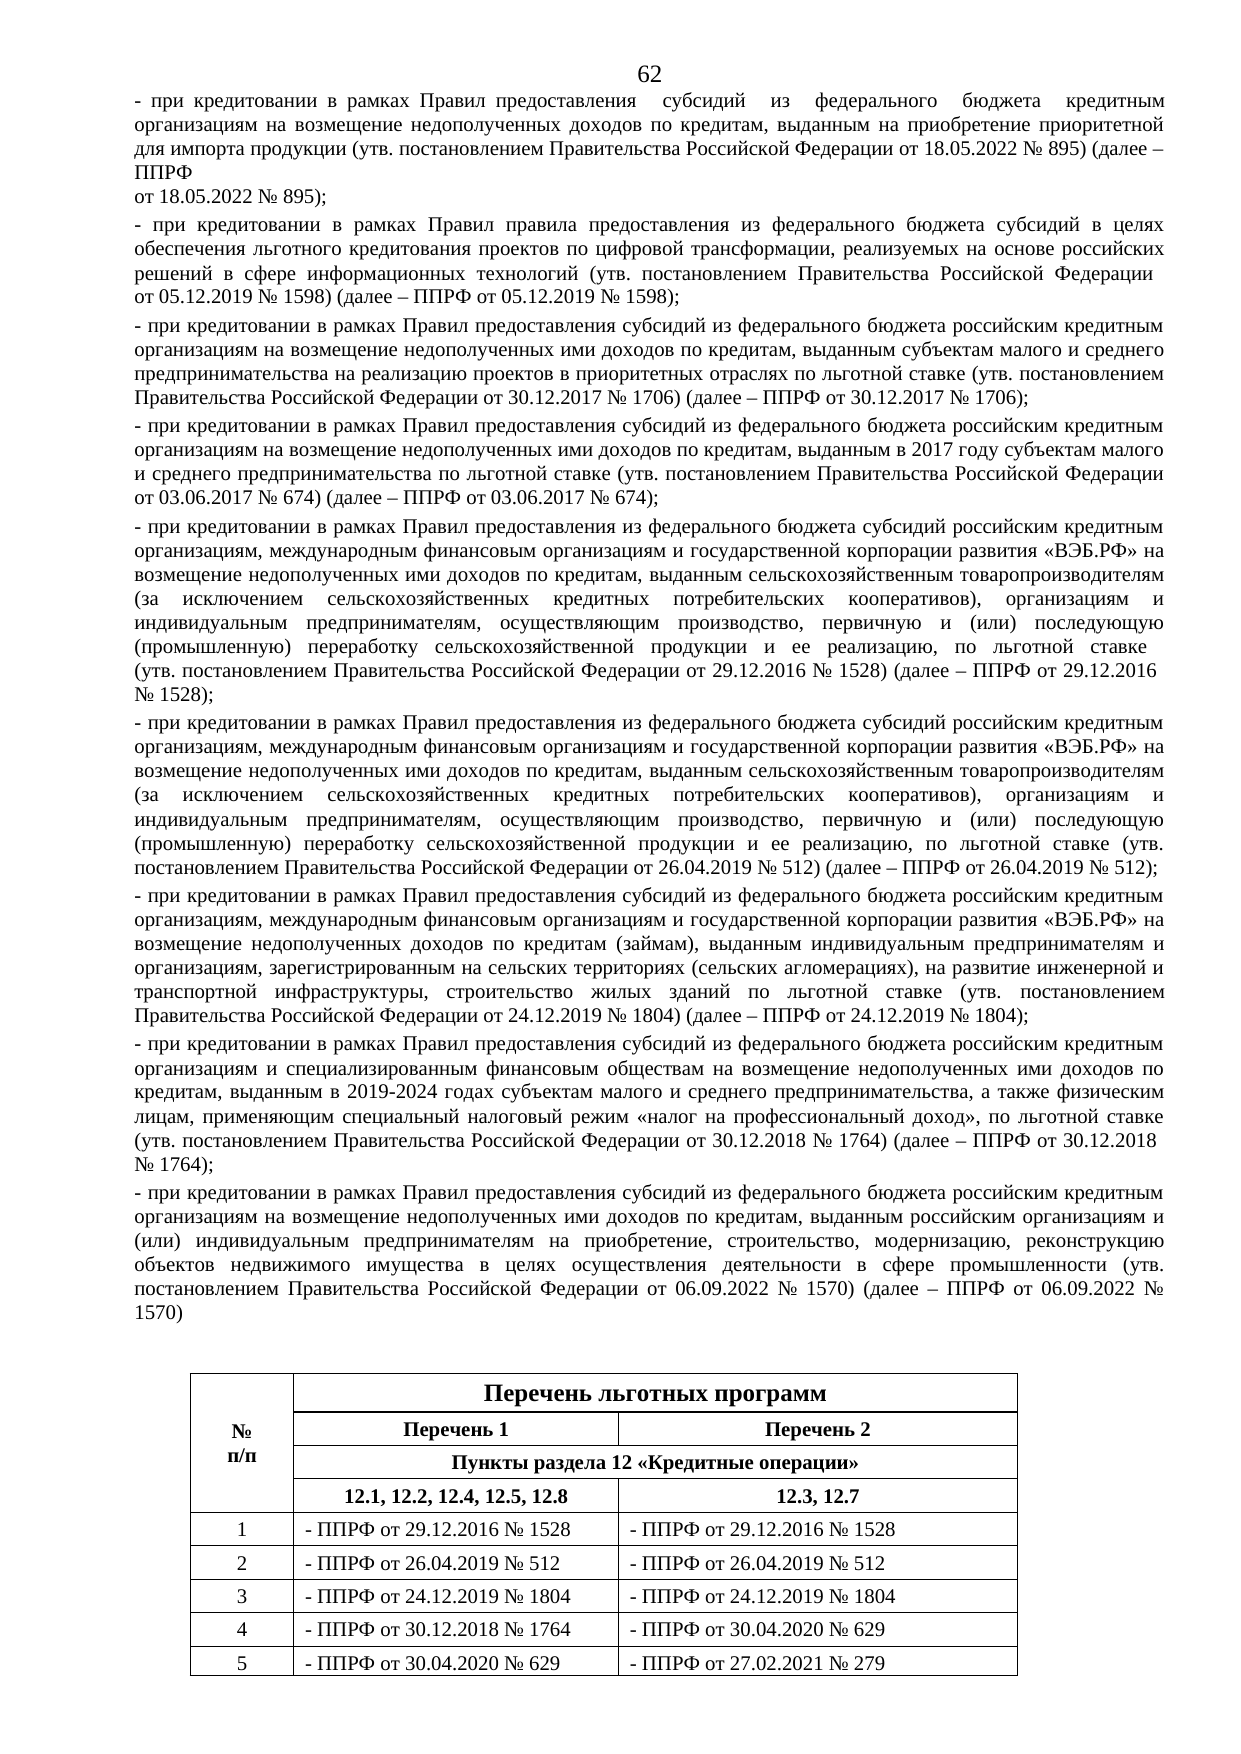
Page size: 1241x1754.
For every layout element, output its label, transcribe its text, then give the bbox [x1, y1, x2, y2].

table_header № п/п [191, 1374, 293, 1512]
text - при кредитовании в рамках Правил предоставления субсидий из федерального бюджета российским кредитным организациям на возмещение недополученных ими доходов по кредитам, выданным субъектам малого и среднего предпринимательства на реализацию проектов в приоритетных отраслях по льготной ставке (утв. постановлением Правительства Российской Федерации от 30.12.2017 № 1706) (далее – ППРФ от 30.12.2017 № 1706); [134, 313, 1165, 409]
text - при кредитовании в рамках Правил предоставления субсидий из федерального бюджета кредитным организациям на возмещение недополученных доходов по кредитам, выданным на приобретение приоритетной для импорта продукции (утв. постановлением Правительства Российской Федерации от 18.05.2022 № 895) (далее – ППРФ от 18.05.2022 № 895); [134, 88, 1165, 208]
text - при кредитовании в рамках Правил предоставления субсидий из федерального бюджета российским кредитным организациям на возмещение недополученных ими доходов по кредитам, выданным российским организациям и (или) индивидуальным предпринимателям на приобретение, строительство, модернизацию, реконструкцию объектов недвижимого имущества в целях осуществления деятельности в сфере промышленности (утв. постановлением Правительства Российской Федерации от 06.09.2022 № 1570) (далее – ППРФ от 06.09.2022 № 1570) [134, 1180, 1165, 1324]
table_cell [619, 1647, 1017, 1675]
table_cell 12.3, 12.7 [619, 1479, 1017, 1512]
table_cell - ППРФ от 30.04.2020 № 629 [619, 1613, 1017, 1646]
table_cell 3 [191, 1580, 293, 1612]
table_cell 12.1, 12.2, 12.4, 12.5, 12.8 [294, 1479, 618, 1512]
table_cell - ППРФ от 24.12.2019 № 1804 [294, 1580, 618, 1612]
text - при кредитовании в рамках Правил предоставления субсидий из федерального бюджета российским кредитным организациям на возмещение недополученных ими доходов по кредитам, выданным в 2017 году субъектам малого и среднего предпринимательства по льготной ставке (утв. постановлением Правительства Российской Федерации от 03.06.2017 № 674) (далее – ППРФ от 03.06.2017 № 674); [134, 413, 1165, 509]
text - при кредитовании в рамках Правил предоставления из федерального бюджета субсидий российским кредитным организациям, международным финансовым организациям и государственной корпорации развития «ВЭБ.РФ» на возмещение недополученных ими доходов по кредитам, выданным сельскохозяйственным товаропроизводителям (за исключением сельскохозяйственных кредитных потребительских кооперативов), организациям и индивидуальным предпринимателям, осуществляющим производство, первичную и (или) последующую (промышленную) переработку сельскохозяйственной продукции и ее реализацию, по льготной ставке (утв. постановлением Правительства Российской Федерации от 26.04.2019 № 512) (далее – ППРФ от 26.04.2019 № 512); [134, 710, 1165, 879]
table_cell 4 [191, 1613, 293, 1646]
table_header Перечень льготных программ [294, 1374, 1017, 1411]
table_cell Перечень 2 [619, 1413, 1017, 1445]
table_cell - ППРФ от 26.04.2019 № 512 [294, 1546, 618, 1579]
table_cell Пункты раздела 12 «Кредитные операции» [294, 1446, 1017, 1478]
table_cell - ППРФ от 24.12.2019 № 1804 [619, 1580, 1017, 1612]
table_cell - ППРФ от 29.12.2016 № 1528 [294, 1513, 618, 1545]
table_cell 2 [191, 1546, 293, 1579]
text - при кредитовании в рамках Правил правила предоставления из федерального бюджета субсидий в целях обеспечения льготного кредитования проектов по цифровой трансформации, реализуемых на основе российских решений в сфере информационных технологий (утв. постановлением Правительства Российской Федерации от 05.12.2019 № 1598) (далее – ППРФ от 05.12.2019 № 1598); [134, 212, 1165, 308]
text - при кредитовании в рамках Правил предоставления субсидий из федерального бюджета российским кредитным организациям, международным финансовым организациям и государственной корпорации развития «ВЭБ.РФ» на возмещение недополученных доходов по кредитам (займам), выданным индивидуальным предпринимателям и организациям, зарегистрированным на сельских территориях (сельских агломерациях), на развитие инженерной и транспортной инфраструктуры, строительство жилых зданий по льготной ставке (утв. постановлением Правительства Российской Федерации от 24.12.2019 № 1804) (далее – ППРФ от 24.12.2019 № 1804); [134, 883, 1165, 1027]
table_cell - ППРФ от 30.12.2018 № 1764 [294, 1613, 618, 1646]
table_cell Перечень 1 [294, 1413, 618, 1445]
table_cell - ППРФ от 29.12.2016 № 1528 [619, 1513, 1017, 1545]
text - при кредитовании в рамках Правил предоставления из федерального бюджета субсидий российским кредитным организациям, международным финансовым организациям и государственной корпорации развития «ВЭБ.РФ» на возмещение недополученных ими доходов по кредитам, выданным сельскохозяйственным товаропроизводителям (за исключением сельскохозяйственных кредитных потребительских кооперативов), организациям и индивидуальным предпринимателям, осуществляющим производство, первичную и (или) последующую (промышленную) переработку сельскохозяйственной продукции и ее реализацию, по льготной ставке (утв. постановлением Правительства Российской Федерации от 29.12.2016 № 1528) (далее – ППРФ от 29.12.2016 № 1528); [134, 513, 1165, 706]
text - при кредитовании в рамках Правил предоставления субсидий из федерального бюджета российским кредитным организациям и специализированным финансовым обществам на возмещение недополученных ими доходов по кредитам, выданным в 2019-2024 годах субъектам малого и среднего предпринимательства, а также физическим лицам, применяющим специальный налоговый режим «налог на профессиональный доход», по льготной ставке (утв. постановлением Правительства Российской Федерации от 30.12.2018 № 1764) (далее – ППРФ от 30.12.2018 № 1764); [134, 1031, 1165, 1176]
table_cell 5 [191, 1647, 293, 1675]
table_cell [294, 1647, 618, 1675]
table_cell 1 [191, 1513, 293, 1545]
table_cell - ППРФ от 26.04.2019 № 512 [619, 1546, 1017, 1579]
